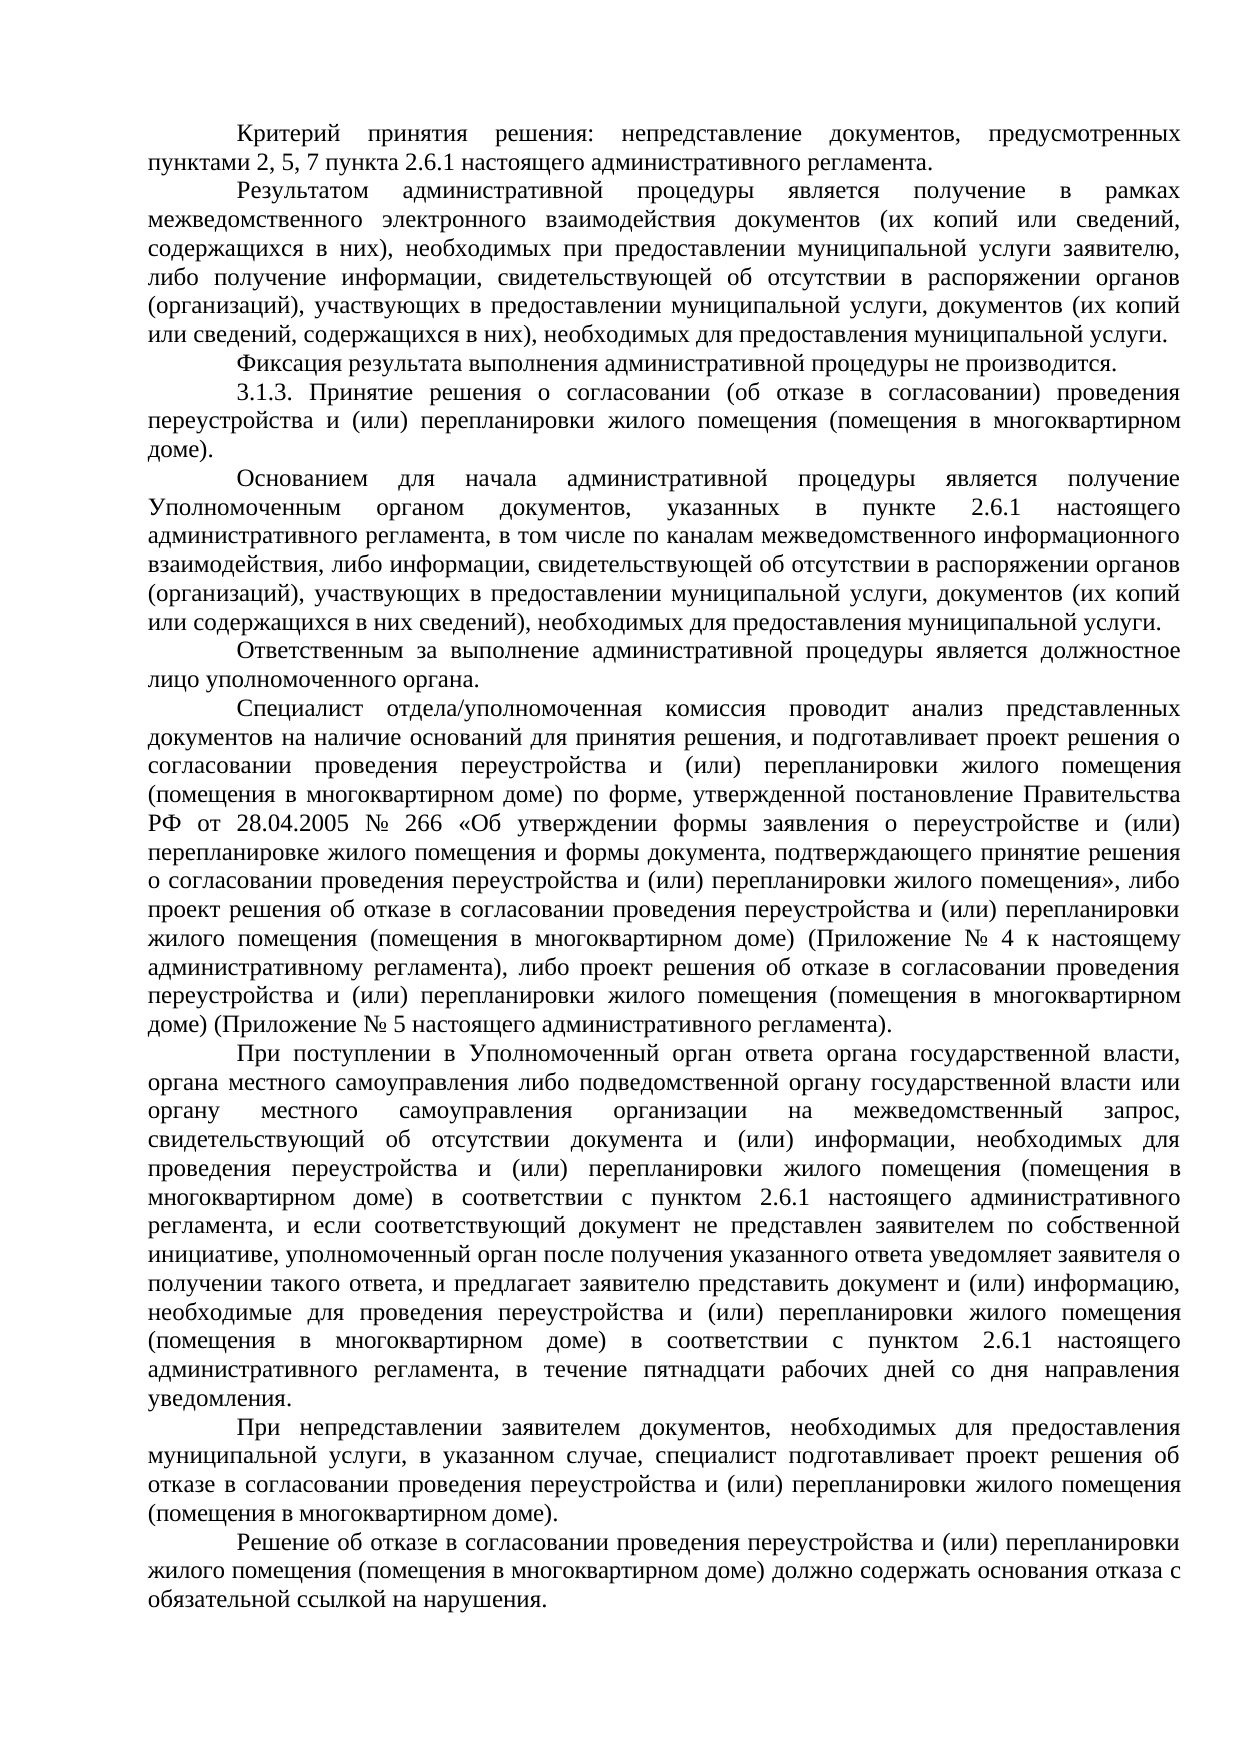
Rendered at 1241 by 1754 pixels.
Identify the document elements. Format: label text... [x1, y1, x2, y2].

text Результатом административной процедуры является получение в рамках межведомственного электронного взаимодействия документов (их копий или сведений, содержащихся в них), необходимых при предоставлении муниципальной услуги заявителю, либо получение информации, свидетельствующей об отсутствии в распоряжении органов (организаций), участвующих в предоставлении муниципальной услуги, документов (их копий или сведений, содержащихся в них), необходимых для предоставления муниципальной услуги. [148, 176, 1181, 348]
text Решение об отказе в согласовании проведения переустройства и (или) перепланировки жилого помещения (помещения в многоквартирном доме) должно содержать основания отказа с обязательной ссылкой на нарушения. [148, 1527, 1181, 1613]
text При поступлении в Уполномоченный орган ответа органа государственной власти, органа местного самоуправления либо подведомственной органу государственной власти или органу местного самоуправления организации на межведомственный запрос, свидетельствующий об отсутствии документа и (или) информации, необходимых для проведения переустройства и (или) перепланировки жилого помещения (помещения в многоквартирном доме) в соответствии с пунктом 2.6.1 настоящего административного регламента, и если соответствующий документ не представлен заявителем по собственной инициативе, уполномоченный орган после получения указанного ответа уведомляет заявителя о получении такого ответа, и предлагает заявителю представить документ и (или) информацию, необходимые для проведения переустройства и (или) перепланировки жилого помещения (помещения в многоквартирном доме) в соответствии с пунктом 2.6.1 настоящего административного регламента, в течение пятнадцати рабочих дней со дня направления уведомления. [148, 1038, 1181, 1412]
text Фиксация результата выполнения административной процедуры не производится. [148, 348, 1181, 377]
text Основанием для начала административной процедуры является получение Уполномоченным органом документов, указанных в пункте 2.6.1 настоящего административного регламента, в том числе по каналам межведомственного информационного взаимодействия, либо информации, свидетельствующей об отсутствии в распоряжении органов (организаций), участвующих в предоставлении муниципальной услуги, документов (их копий или содержащихся в них сведений), необходимых для предоставления муниципальной услуги. [148, 463, 1181, 636]
text Критерий принятия решения: непредставление документов, предусмотренных пунктами 2, 5, 7 пункта 2.6.1 настоящего административного регламента. [148, 118, 1181, 176]
text При непредставлении заявителем документов, необходимых для предоставления муниципальной услуги, в указанном случае, специалист подготавливает проект решения об отказе в согласовании проведения переустройства и (или) перепланировки жилого помещения (помещения в многоквартирном доме). [148, 1412, 1181, 1527]
text 3.1.3. Принятие решения о согласовании (об отказе в согласовании) проведения переустройства и (или) перепланировки жилого помещения (помещения в многоквартирном доме). [148, 377, 1181, 463]
text Ответственным за выполнение административной процедуры является должностное лицо уполномоченного органа. [148, 636, 1181, 693]
text Специалист отдела/уполномоченная комиссия проводит анализ представленных документов на наличие оснований для принятия решения, и подготавливает проект решения о согласовании проведения переустройства и (или) перепланировки жилого помещения (помещения в многоквартирном доме) по форме, утвержденной постановление Правительства РФ от 28.04.2005 № 266 «Об утверждении формы заявления о переустройстве и (или) перепланировке жилого помещения и формы документа, подтверждающего принятие решения о согласовании проведения переустройства и (или) перепланировки жилого помещения», либо проект решения об отказе в согласовании проведения переустройства и (или) перепланировки жилого помещения (помещения в многоквартирном доме) (Приложение № 4 к настоящему административному регламента), либо проект решения об отказе в согласовании проведения переустройства и (или) перепланировки жилого помещения (помещения в многоквартирном доме) (Приложение № 5 настоящего административного регламента). [148, 693, 1181, 1038]
